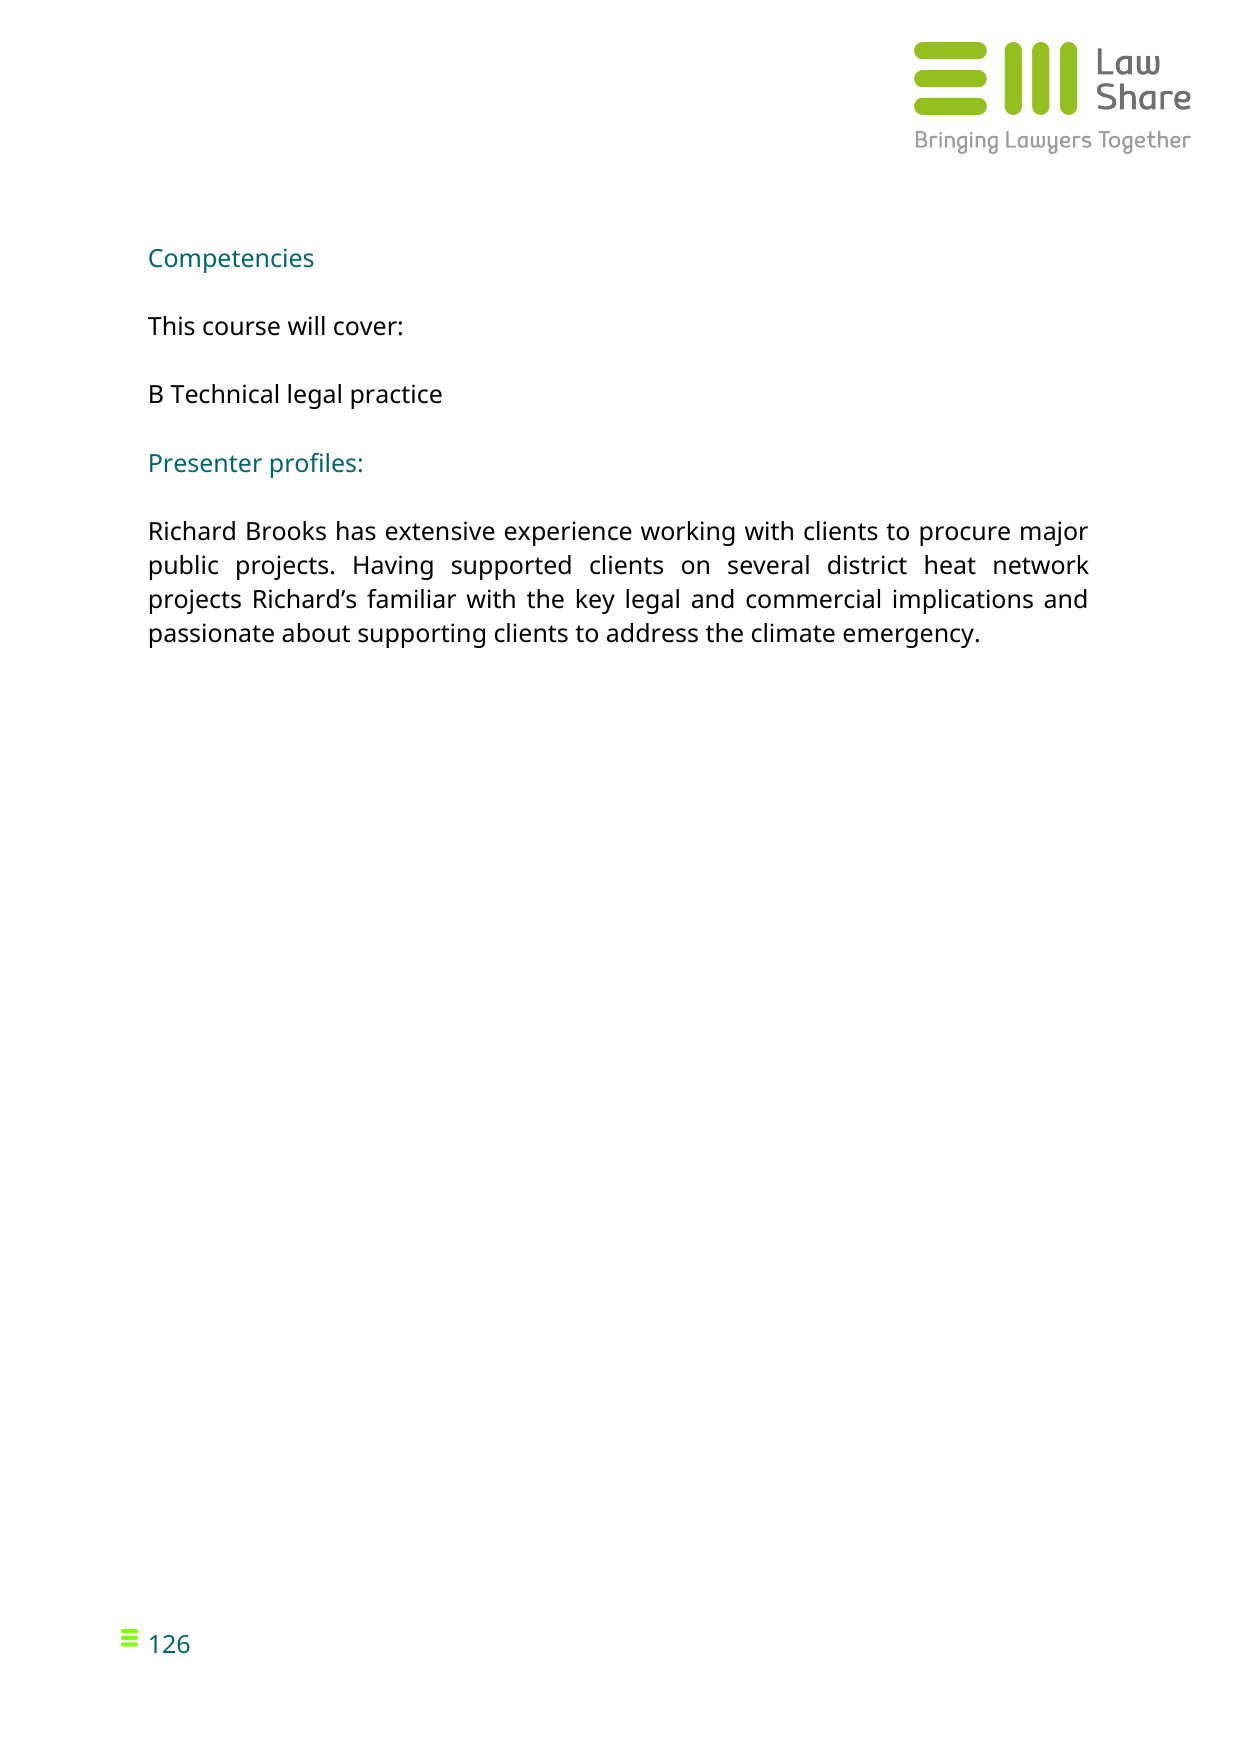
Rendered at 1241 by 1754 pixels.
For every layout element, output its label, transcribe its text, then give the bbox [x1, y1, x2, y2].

text Competencies [148, 241, 1090, 275]
text B Technical legal practice [148, 377, 1090, 411]
text Presenter profiles: [148, 445, 1090, 479]
text Richard Brooks has extensive experience working with clients to procure major public projects. Having supported clients on several district heat network projects Richard’s familiar with the key legal and commercial implications and passionate about supporting clients to address the climate emergency. [148, 513, 1090, 649]
picture [914, 42, 1191, 154]
text This course will cover: [148, 309, 1090, 343]
picture [121, 1629, 139, 1648]
